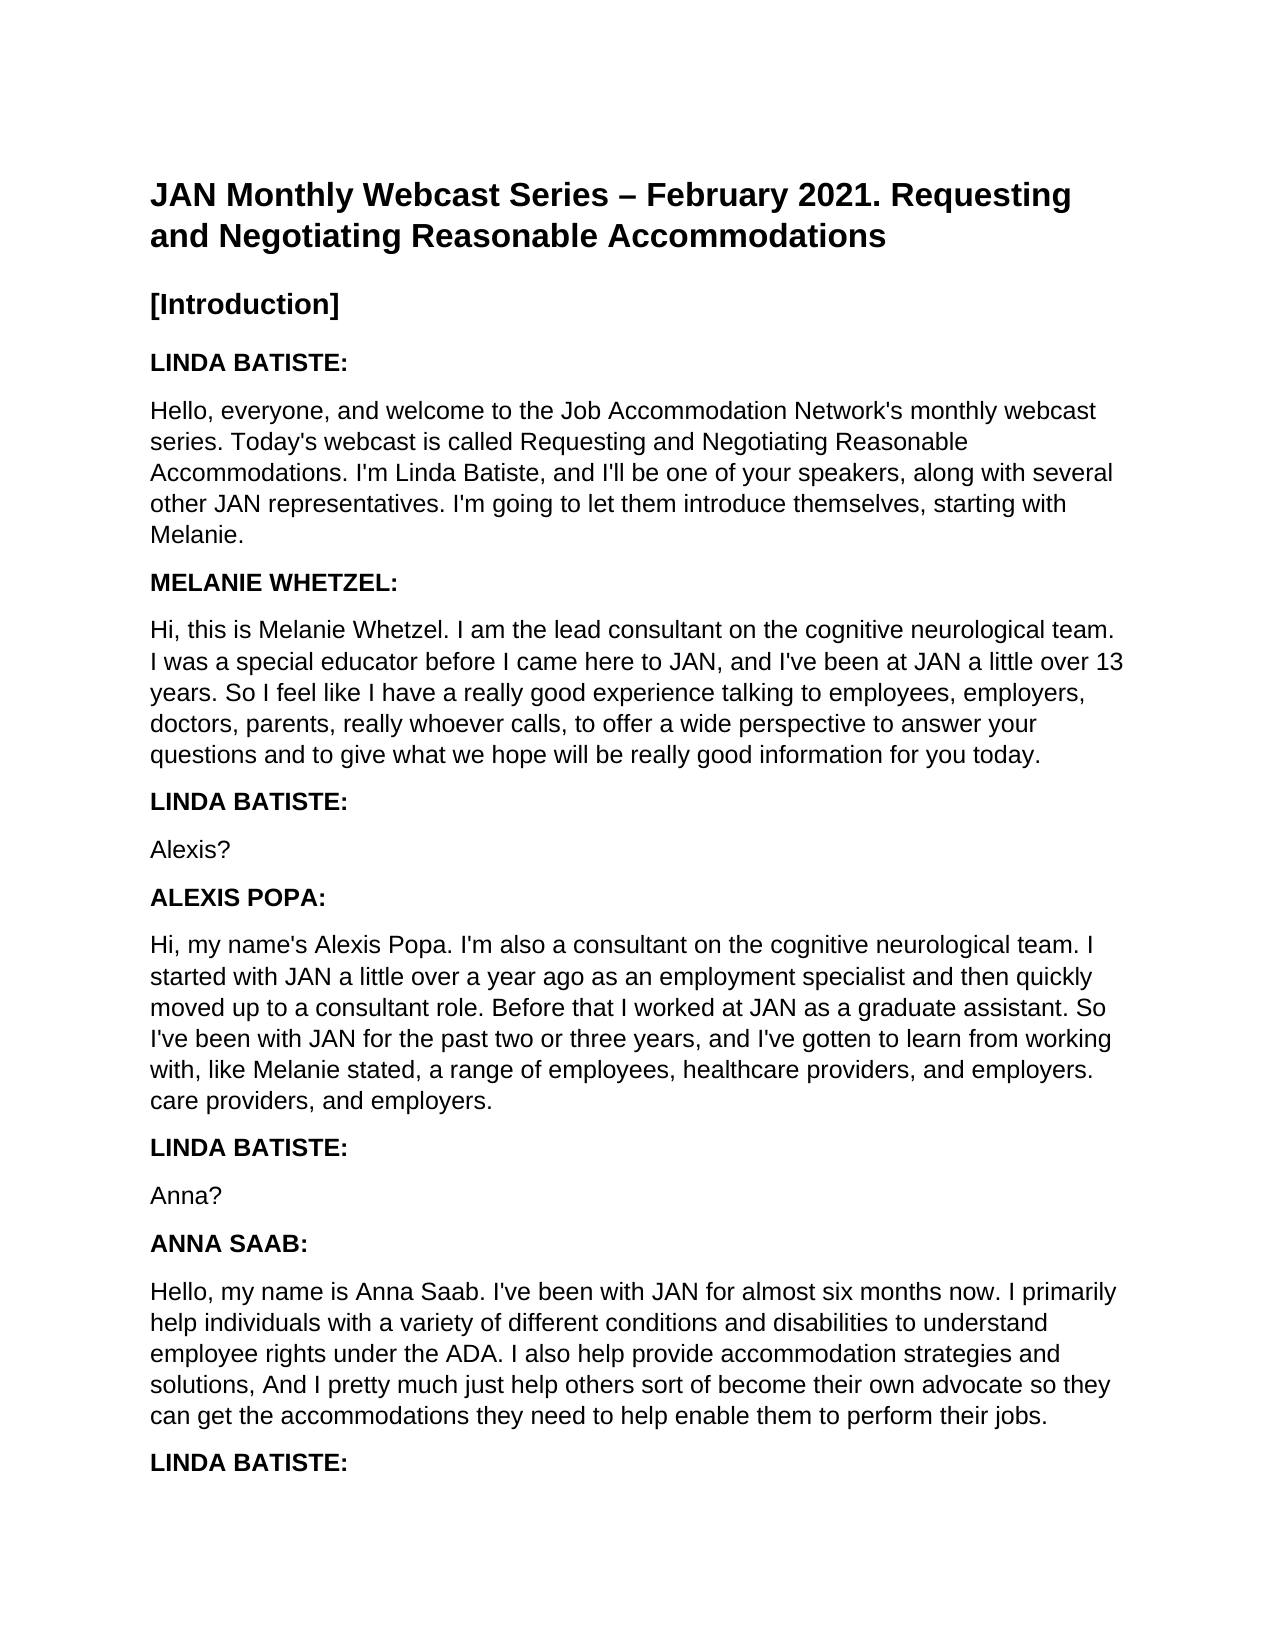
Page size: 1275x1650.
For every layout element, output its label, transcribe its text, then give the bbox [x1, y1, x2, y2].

text ANNA SAAB: [150, 1229, 1125, 1258]
text LINDA BATISTE: [150, 1133, 1125, 1162]
text Anna? [150, 1181, 1125, 1210]
text LINDA BATISTE: [150, 787, 1125, 816]
text Hi, my name's Alexis Popa. I'm also a consultant on the cognitive neurological team. I started with JAN a little over a year ago as an employment specialist and then quickly moved up to a consultant role. Before that I worked at JAN as a graduate assistant. So I've been with JAN for the past two or three years, and I've gotten to learn from working with, like Melanie stated, a range of employees, healthcare providers, and employers. care providers, and employers. [150, 931, 1125, 1114]
text Alexis? [150, 835, 1125, 864]
text LINDA BATISTE: [150, 348, 1125, 377]
text ALEXIS POPA: [150, 883, 1125, 912]
text Hello, everyone, and welcome to the Job Accommodation Network's monthly webcast series. Today's webcast is called Requesting and Negotiating Reasonable Accommodations. I'm Linda Batiste, and I'll be one of your speakers, along with several other JAN representatives. I'm going to let them introduce themselves, starting with Melanie. [150, 396, 1125, 549]
text Hi, this is Melanie Whetzel. I am the lead consultant on the cognitive neurological team. I was a special educator before I came here to JAN, and I've been at JAN a little over 13 years. So I feel like I have a really good experience talking to employees, employers, doctors, parents, really whoever calls, to offer a wide perspective to answer your questions and to give what we hope will be really good information for you today. [150, 616, 1125, 768]
subtitle [Introduction] [150, 287, 1125, 321]
text Hello, my name is Anna Saab. I've been with JAN for almost six months now. I primarily help individuals with a variety of different conditions and disabilities to understand employee rights under the ADA. I also help provide accommodation strategies and solutions, And I pretty much just help others sort of become their own advocate so they can get the accommodations they need to help enable them to perform their jobs. [150, 1277, 1125, 1429]
text LINDA BATISTE: [150, 1448, 1125, 1477]
text MELANIE WHETZEL: [150, 568, 1125, 597]
subtitle JAN Monthly Webcast Series – February 2021. Requesting and Negotiating Reasonable Accommodations [150, 175, 1125, 255]
